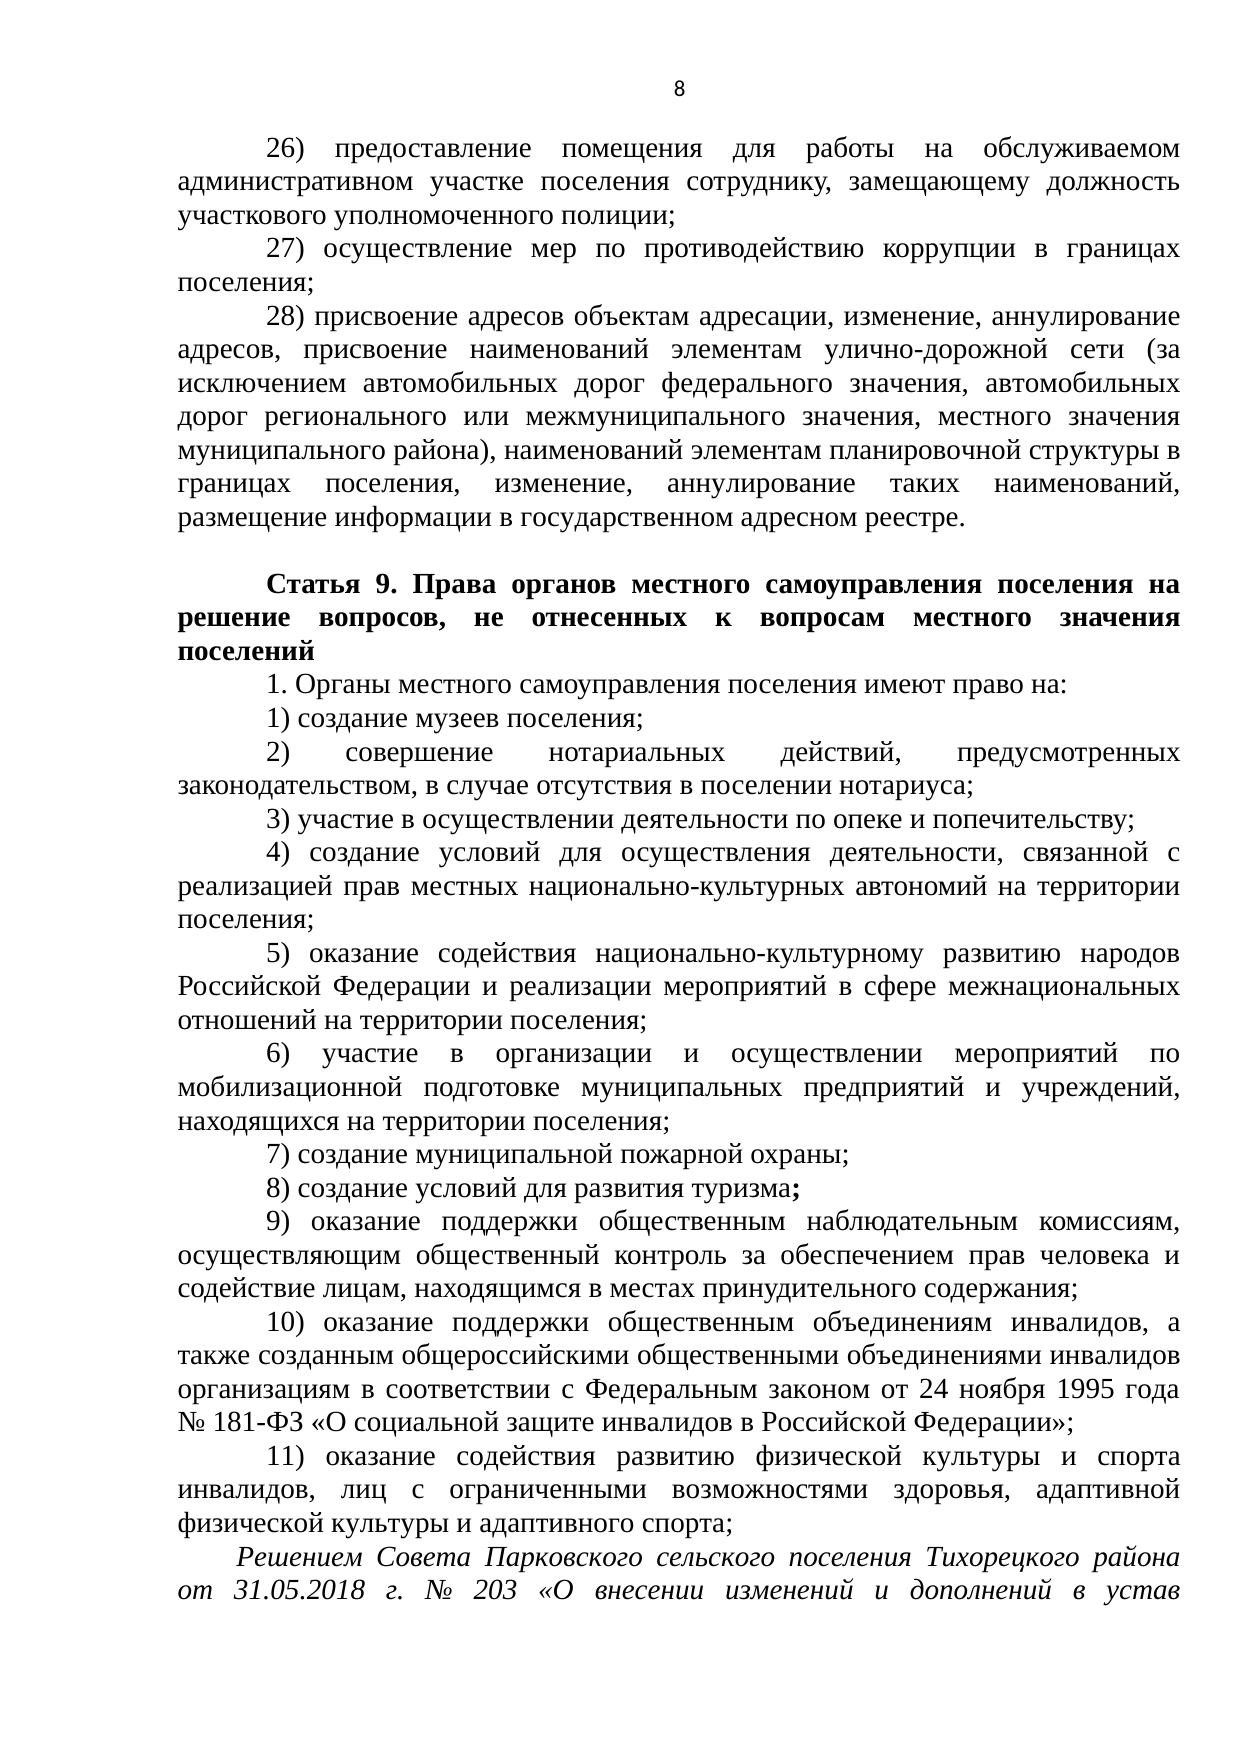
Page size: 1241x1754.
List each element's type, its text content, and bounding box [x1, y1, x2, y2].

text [177, 1539, 1181, 1606]
text 4) создание условий для осуществления деятельности, связанной с реализацией прав местных национально-культурных автономий на территории поселения; [177, 834, 1181, 935]
text 1. Органы местного самоуправления поселения имеют право на: [177, 667, 1181, 700]
text 28) присвоение адресов объектам адресации, изменение, аннулирование адресов, присвоение наименований элементам улично-дорожной сети (за исключением автомобильных дорог федерального значения, автомобильных дорог регионального или межмуниципального значения, местного значения муниципального района), наименований элементам планировочной структуры в границах поселения, изменение, аннулирование таких наименований, размещение информации в государственном адресном реестре. [177, 298, 1181, 532]
text 7) создание муниципальной пожарной охраны; [177, 1136, 1181, 1170]
text 6) участие в организации и осуществлении мероприятий по мобилизационной подготовке муниципальных предприятий и учреждений, находящихся на территории поселения; [177, 1036, 1181, 1136]
text Статья 9. Права органов местного самоуправления поселения на решение вопросов, не отнесенных к вопросам местного значения поселений [177, 566, 1181, 667]
text 26) предоставление помещения для работы на обслуживаемом административном участке поселения сотруднику, замещающему должность участкового уполномоченного полиции; [177, 130, 1181, 231]
text 10) оказание поддержки общественным объединениям инвалидов, а также созданным общероссийскими общественными объединениями инвалидов организациям в соответствии с Федеральным законом от 24 ноября 1995 года № 181-ФЗ «О социальной защите инвалидов в Российской Федерации»; [177, 1304, 1181, 1438]
text 3) участие в осуществлении деятельности по опеке и попечительству; [177, 801, 1181, 834]
text 5) оказание содействия национально-культурному развитию народов Российской Федерации и реализации мероприятий в сфере межнациональных отношений на территории поселения; [177, 935, 1181, 1036]
text 8) создание условий для развития туризма; [177, 1170, 1181, 1203]
text 27) осуществление мер по противодействию коррупции в границах поселения; [177, 231, 1181, 298]
text 9) оказание поддержки общественным наблюдательным комиссиям, осуществляющим общественный контроль за обеспечением прав человека и содействие лицам, находящимся в местах принудительного содержания; [177, 1203, 1181, 1304]
text 11) оказание содействия развитию физической культуры и спорта инвалидов, лиц с ограниченными возможностями здоровья, адаптивной физической культуры и адаптивного спорта; [177, 1438, 1181, 1539]
text 1) создание музеев поселения; [177, 700, 1181, 734]
text 2) совершение нотариальных действий, предусмотренных законодательством, в случае отсутствия в поселении нотариуса; [177, 734, 1181, 801]
